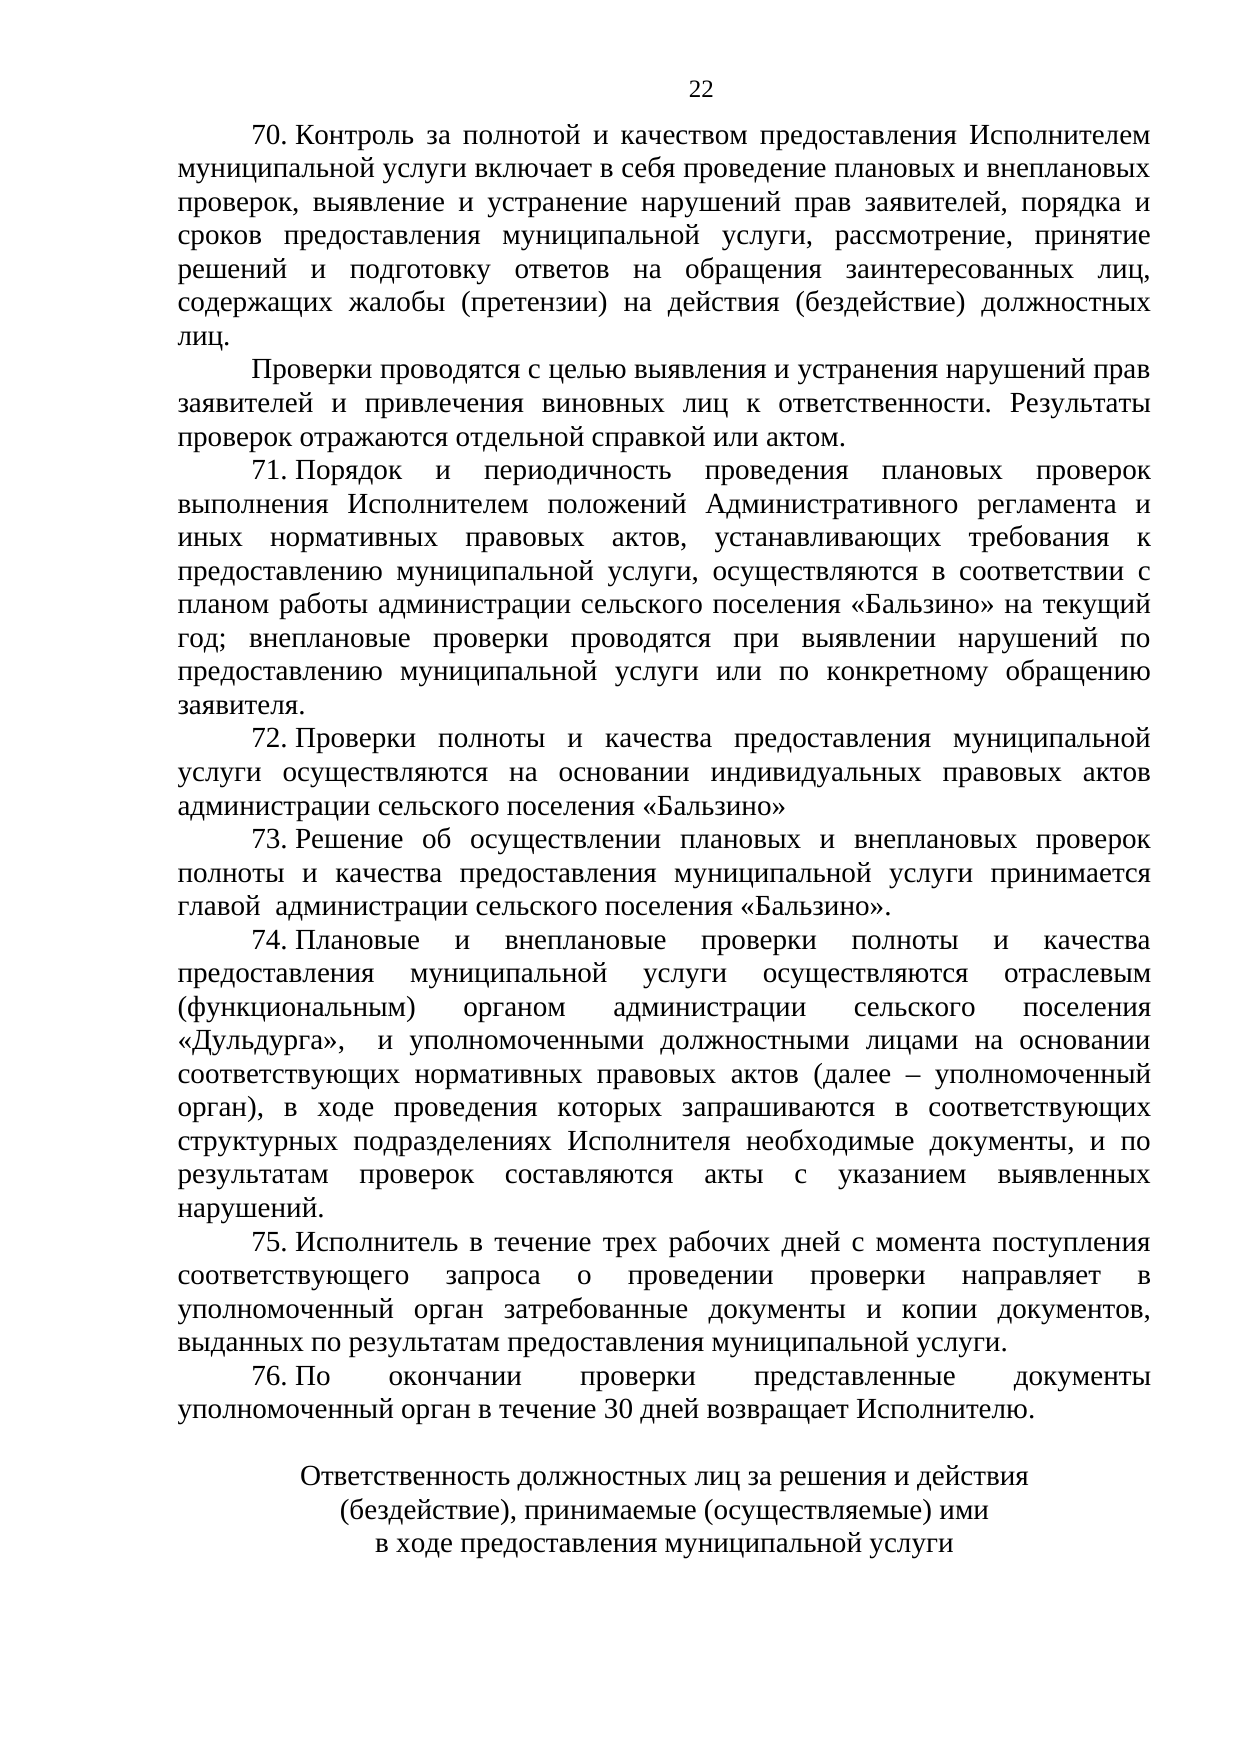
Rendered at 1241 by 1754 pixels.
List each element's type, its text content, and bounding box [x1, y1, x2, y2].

text 72. Проверки полноты и качества предоставления муниципальной услуги осуществляются на основании индивидуальных правовых актов администрации сельского поселения «Бальзино» [177, 721, 1152, 821]
text Проверки проводятся с целью выявления и устранения нарушений прав заявителей и привлечения виновных лиц к ответственности. Результаты проверок отражаются отдельной справкой или актом. [177, 352, 1152, 452]
text 76. По окончании проверки представленные документы уполномоченный орган в течение 30 дней возвращает Исполнителю. [177, 1358, 1152, 1425]
text 70. Контроль за полнотой и качеством предоставления Исполнителем муниципальной услуги включает в себя проведение плановых и внеплановых проверок, выявление и устранение нарушений прав заявителей, порядка и сроков предоставления муниципальной услуги, рассмотрение, принятие решений и подготовку ответов на обращения заинтересованных лиц, содержащих жалобы (претензии) на действия (бездействие) должностных лиц. [177, 117, 1152, 352]
text 75. Исполнитель в течение трех рабочих дней с момента поступления соответствующего запроса о проведении проверки направляет в уполномоченный орган затребованные документы и копии документов, выданных по результатам предоставления муниципальной услуги. [177, 1224, 1152, 1358]
text 71. Порядок и периодичность проведения плановых проверок выполнения Исполнителем положений Административного регламента и иных нормативных правовых актов, устанавливающих требования к предоставлению муниципальной услуги, осуществляются в соответствии с планом работы администрации сельского поселения «Бальзино» на текущий год; внеплановые проверки проводятся при выявлении нарушений по предоставлению муниципальной услуги или по конкретному обращению заявителя. [177, 452, 1152, 721]
text 73. Решение об осуществлении плановых и внеплановых проверок полноты и качества предоставления муниципальной услуги принимается главой администрации сельского поселения «Бальзино». [177, 821, 1152, 922]
text в ходе предоставления муниципальной услуги [177, 1526, 1152, 1559]
text (бездействие), принимаемые (осуществляемые) ими [177, 1492, 1152, 1526]
text Ответственность должностных лиц за решения и действия [177, 1458, 1152, 1492]
text 74. Плановые и внеплановые проверки полноты и качества предоставления муниципальной услуги осуществляются отраслевым (функциональным) органом администрации сельского поселения «Дульдурга», и уполномоченными должностными лицами на основании соответствующих нормативных правовых актов (далее – уполномоченный орган), в ходе проведения которых запрашиваются в соответствующих структурных подразделениях Исполнителя необходимые документы, и по результатам проверок составляются акты с указанием выявленных нарушений. [177, 922, 1152, 1224]
